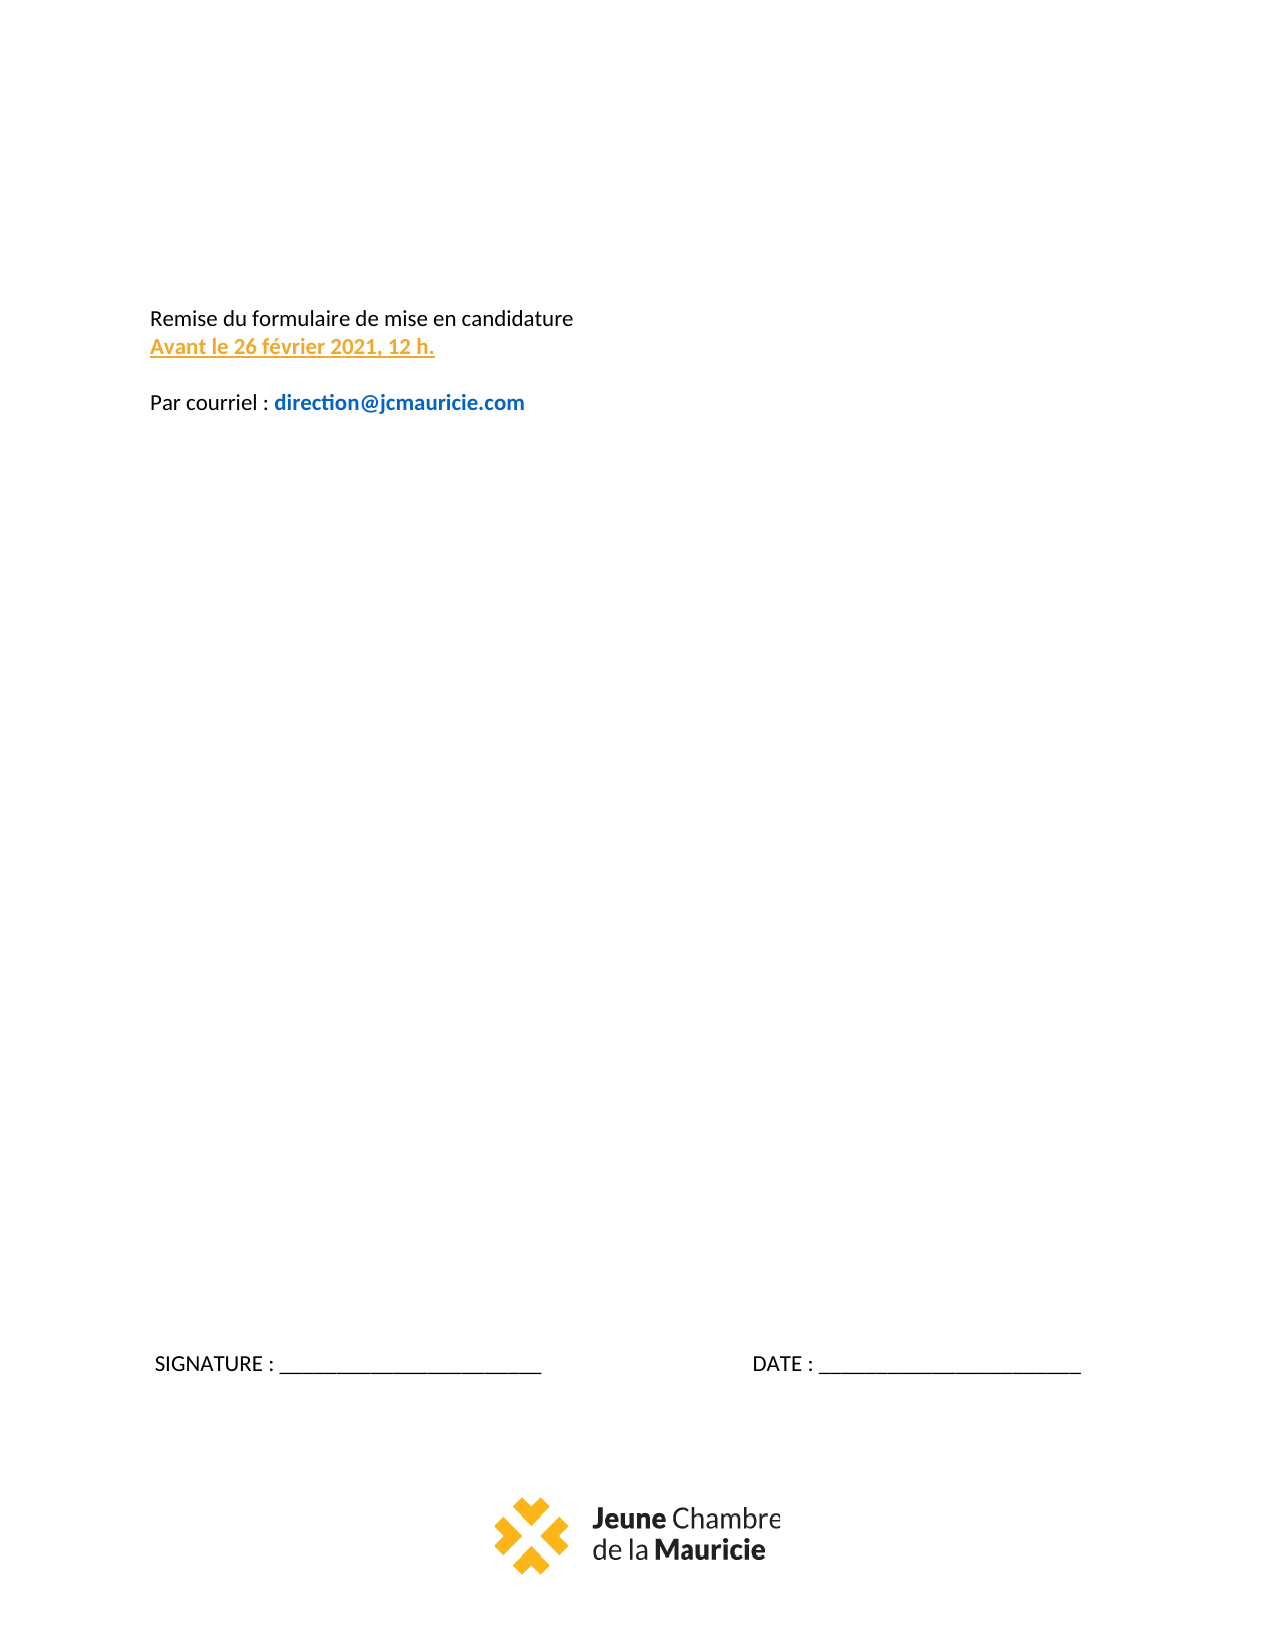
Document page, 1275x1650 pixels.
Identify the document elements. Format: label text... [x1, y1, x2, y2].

picture [494, 1496, 781, 1577]
text Par courriel : direction@jcmauricie.com [150, 388, 1125, 416]
text Remise du formulaire de mise en candidature [150, 304, 1125, 332]
text Avant le 26 février 2021, 12 h. [150, 332, 1125, 360]
